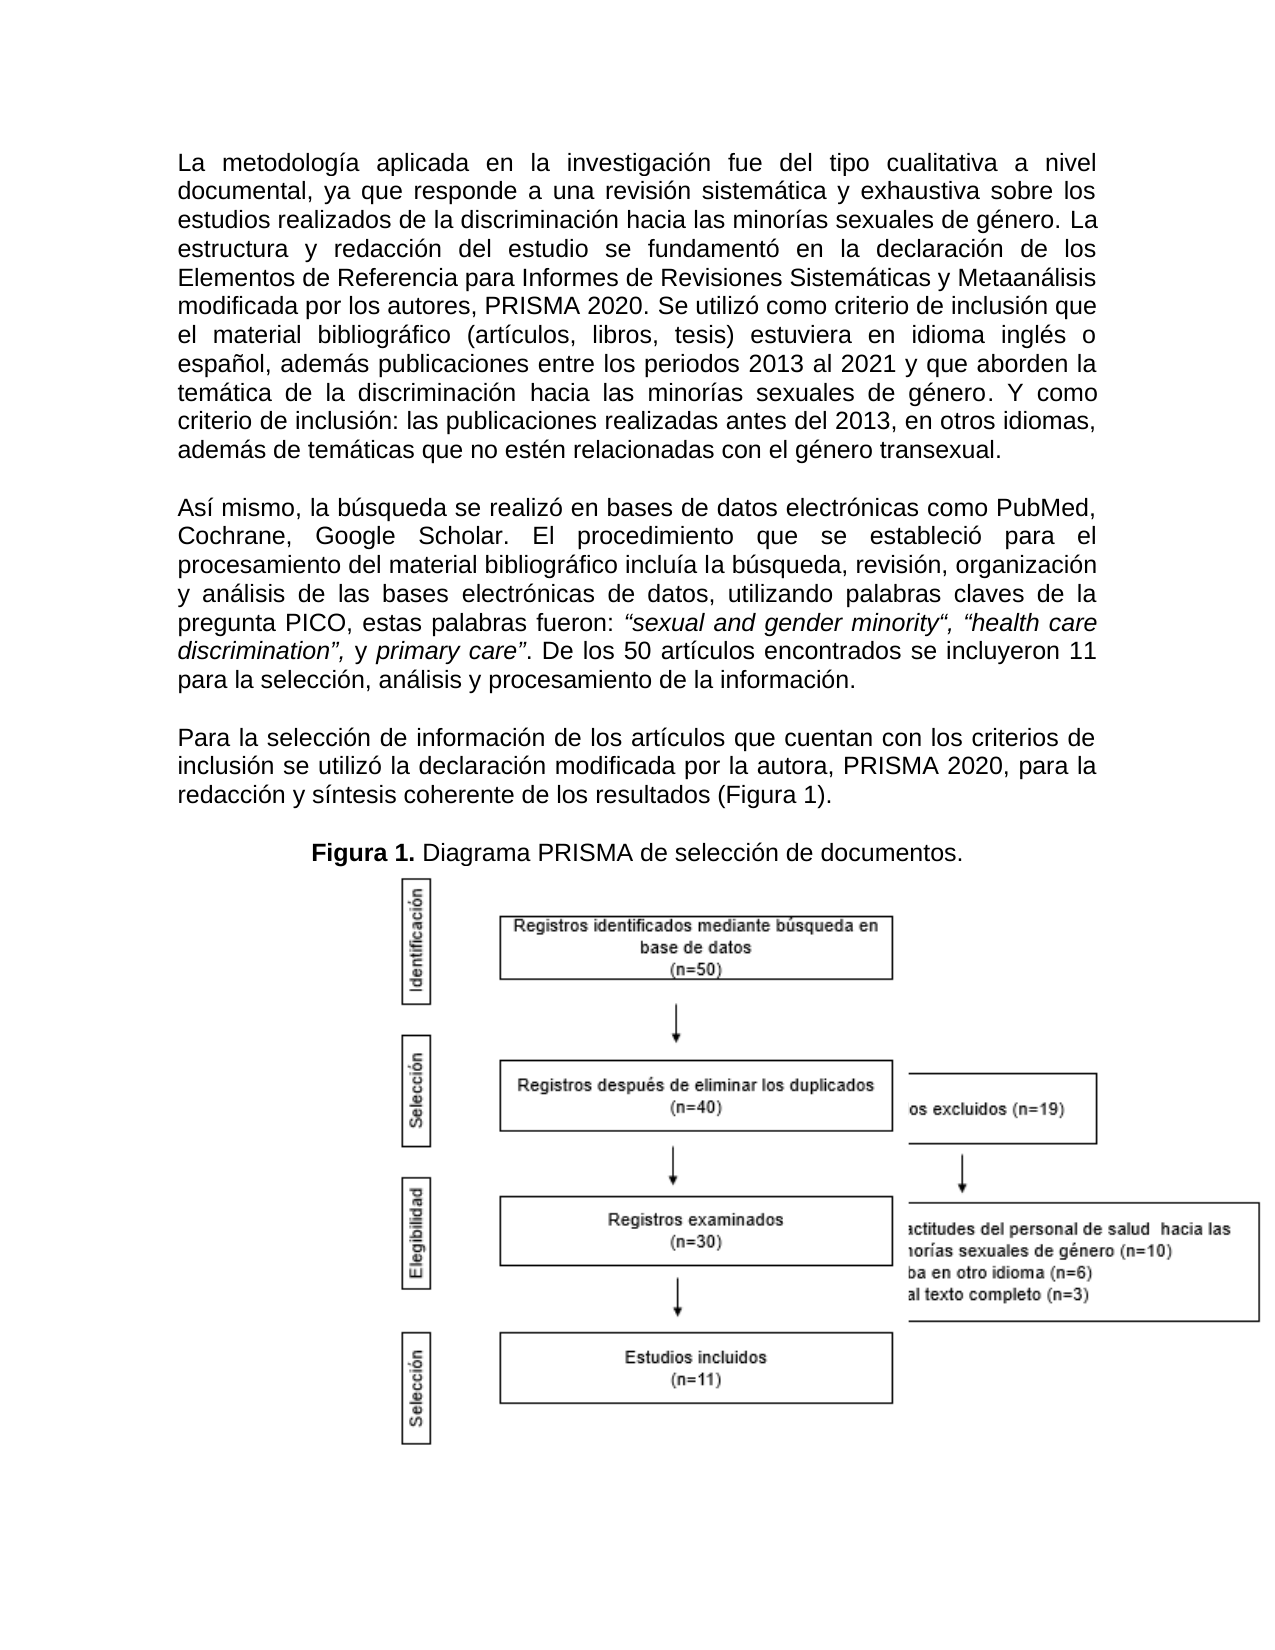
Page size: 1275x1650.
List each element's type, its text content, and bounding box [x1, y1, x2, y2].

text Figura 1. Diagrama PRISMA de selección de documentos. [177, 838, 1098, 866]
picture [366, 866, 1268, 1459]
text La metodología aplicada en la investigación fue del tipo cualitativa a nivel documental, ya que responde a una revisión sistemática y exhaustiva sobre los estudios realizados de la discriminación hacia las minorías sexuales de género. La estructura y redacción del estudio se fundamentó en la declaración de los Elementos de Referencia para Informes de Revisiones Sistemáticas y Metaanálisis modificada por los autores, PRISMA 2020. Se utilizó como criterio de inclusión que el material bibliográfico (artículos, libros, tesis) estuviera en idioma inglés o español, además publicaciones entre los periodos 2013 al 2021 y que aborden la temática de la discriminación hacia las minorías sexuales de género. Y como criterio de inclusión: las publicaciones realizadas antes del 2013, en otros idiomas, además de temáticas que no estén relacionadas con el género transexual. [177, 205, 1098, 464]
text Para la selección de información de los artículos que cuentan con los criterios de inclusión se utilizó la declaración modificada por la autora, PRISMA 2020, para la redacción y síntesis coherente de los resultados (Figura 1). [177, 723, 1098, 809]
text Así mismo, la búsqueda se realizó en bases de datos electrónicas como PubMed, Cochrane, Google Scholar. El procedimiento que se estableció para el procesamiento del material bibliográfico incluía la búsqueda, revisión, organización y análisis de las bases electrónicas de datos, utilizando palabras claves de la pregunta PICO, estas palabras fueron: “sexual and gender minority“, “health care discrimination”, y primary care”. De los 50 artículos encontrados se incluyeron 11 para la selección, análisis y procesamiento de la información. [177, 493, 1098, 694]
